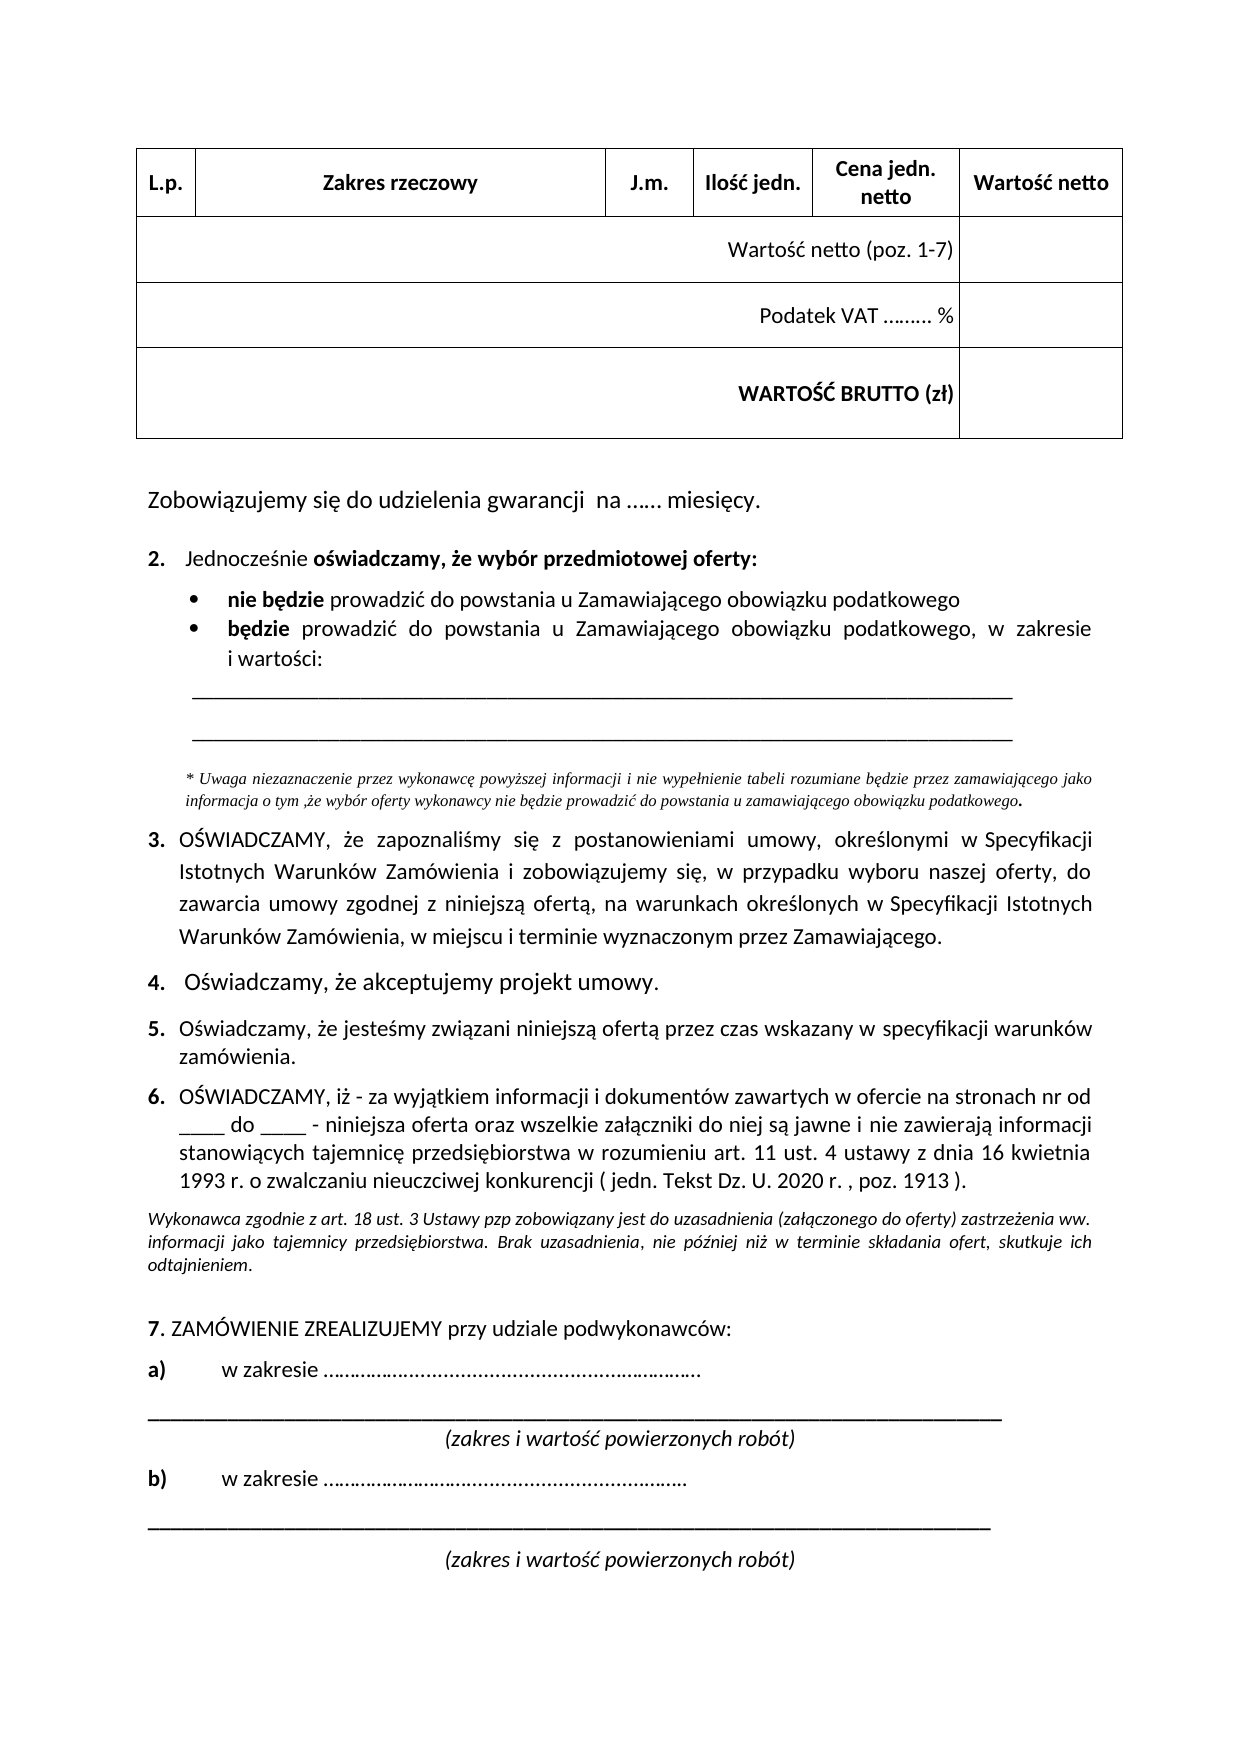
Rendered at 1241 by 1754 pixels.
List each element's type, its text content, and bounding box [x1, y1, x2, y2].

table_header J.m. [606, 149, 693, 216]
text (zakres i wartość powierzonych robót) [148, 1424, 1093, 1452]
list OŚWIADCZAMY, iż - za wyjątkiem informacji i dokumentów zawartych w ofercie na stronach nr od ____ do ____ - niniejsza oferta oraz wszelkie załączniki do niej są jawne i nie zawierają informacji stanowiących tajemnicę przedsiębiorstwa w rozumieniu art. 11 ust. 4 ustawy z dnia 16 kwietnia 1993 r. o zwalczaniu nieuczciwej konkurencji ( jedn. Tekst Dz. U. 2020 r. , poz. 1913 ). [148, 1082, 1093, 1194]
text a) w zakresie ……………......................................…………… [148, 1355, 1093, 1383]
list OŚWIADCZAMY, że zapoznaliśmy się z postanowieniami umowy, określonymi w Specyfikacji Istotnych Warunków Zamówienia i zobowiązujemy się, w przypadku wyboru naszej oferty, do zawarcia umowy zgodnej z niniejszą ofertą, na warunkach określonych w Specyfikacji Istotnych Warunków Zamówienia, w miejscu i terminie wyznaczonym przez Zamawiającego. [148, 825, 1093, 950]
table_cell [960, 283, 1122, 347]
table_header L.p. [137, 149, 195, 216]
table_header Wartość netto [960, 149, 1122, 216]
table_cell Wartość netto (poz. 1-7) [137, 217, 959, 282]
text * Uwaga niezaznaczenie przez wykonawcę powyższej informacji i nie wypełnienie tabeli rozumiane będzie przez zamawiającego jako informacja o tym ,że wybór oferty wykonawcy nie będzie prowadzić do powstania u zamawiającego obowiązku podatkowego. [185, 769, 1093, 810]
text b) w zakresie ………………………...............................…….. [148, 1464, 1093, 1492]
text 7. ZAMÓWIENIE ZREALIZUJEMY przy udziale podwykonawców: [148, 1312, 1093, 1343]
text Wykonawca zgodnie z art. 18 ust. 3 Ustawy pzp zobowiązany jest do uzasadnienia (załączonego do oferty) zastrzeżenia ww. informacji jako tajemnicy przedsiębiorstwa. Brak uzasadnienia, nie później niż w terminie składania ofert, skutkuje ich odtajnieniem. [148, 1207, 1093, 1276]
text Zobowiązujemy się do udzielenia gwarancji na …… miesięcy. [148, 484, 1093, 515]
table_cell WARTOŚĆ BRUTTO (zł) [137, 348, 959, 438]
table_cell [960, 217, 1122, 282]
list Oświadczamy, że akceptujemy projekt umowy. [148, 966, 1093, 997]
list będzie prowadzić do powstania u Zamawiającego obowiązku podatkowego, w zakresie i wartości: [190, 613, 1093, 672]
text __________________________________________________________________________ [148, 1505, 1093, 1533]
table_cell [960, 348, 1122, 438]
list nie będzie prowadzić do powstania u Zamawiającego obowiązku podatkowego [190, 584, 1093, 613]
list Oświadczamy, że jesteśmy związani niniejszą ofertą przez czas wskazany w specyfikacji warunków zamówienia. [148, 1014, 1093, 1070]
table_header Ilość jedn. [694, 149, 812, 216]
text ______________________________________________________________________________ [192, 719, 1093, 744]
text ___________________________________________________________________________ [148, 1396, 1093, 1424]
list Jednocześnie oświadczamy, że wybór przedmiotowej oferty: [148, 543, 1093, 572]
text ______________________________________________________________________________ [192, 672, 1093, 703]
text (zakres i wartość powierzonych robót) [148, 1545, 1093, 1573]
table_header Zakres rzeczowy [196, 149, 605, 216]
table_header Cena jedn. netto [813, 149, 959, 216]
table_cell Podatek VAT ……... % [137, 283, 959, 347]
